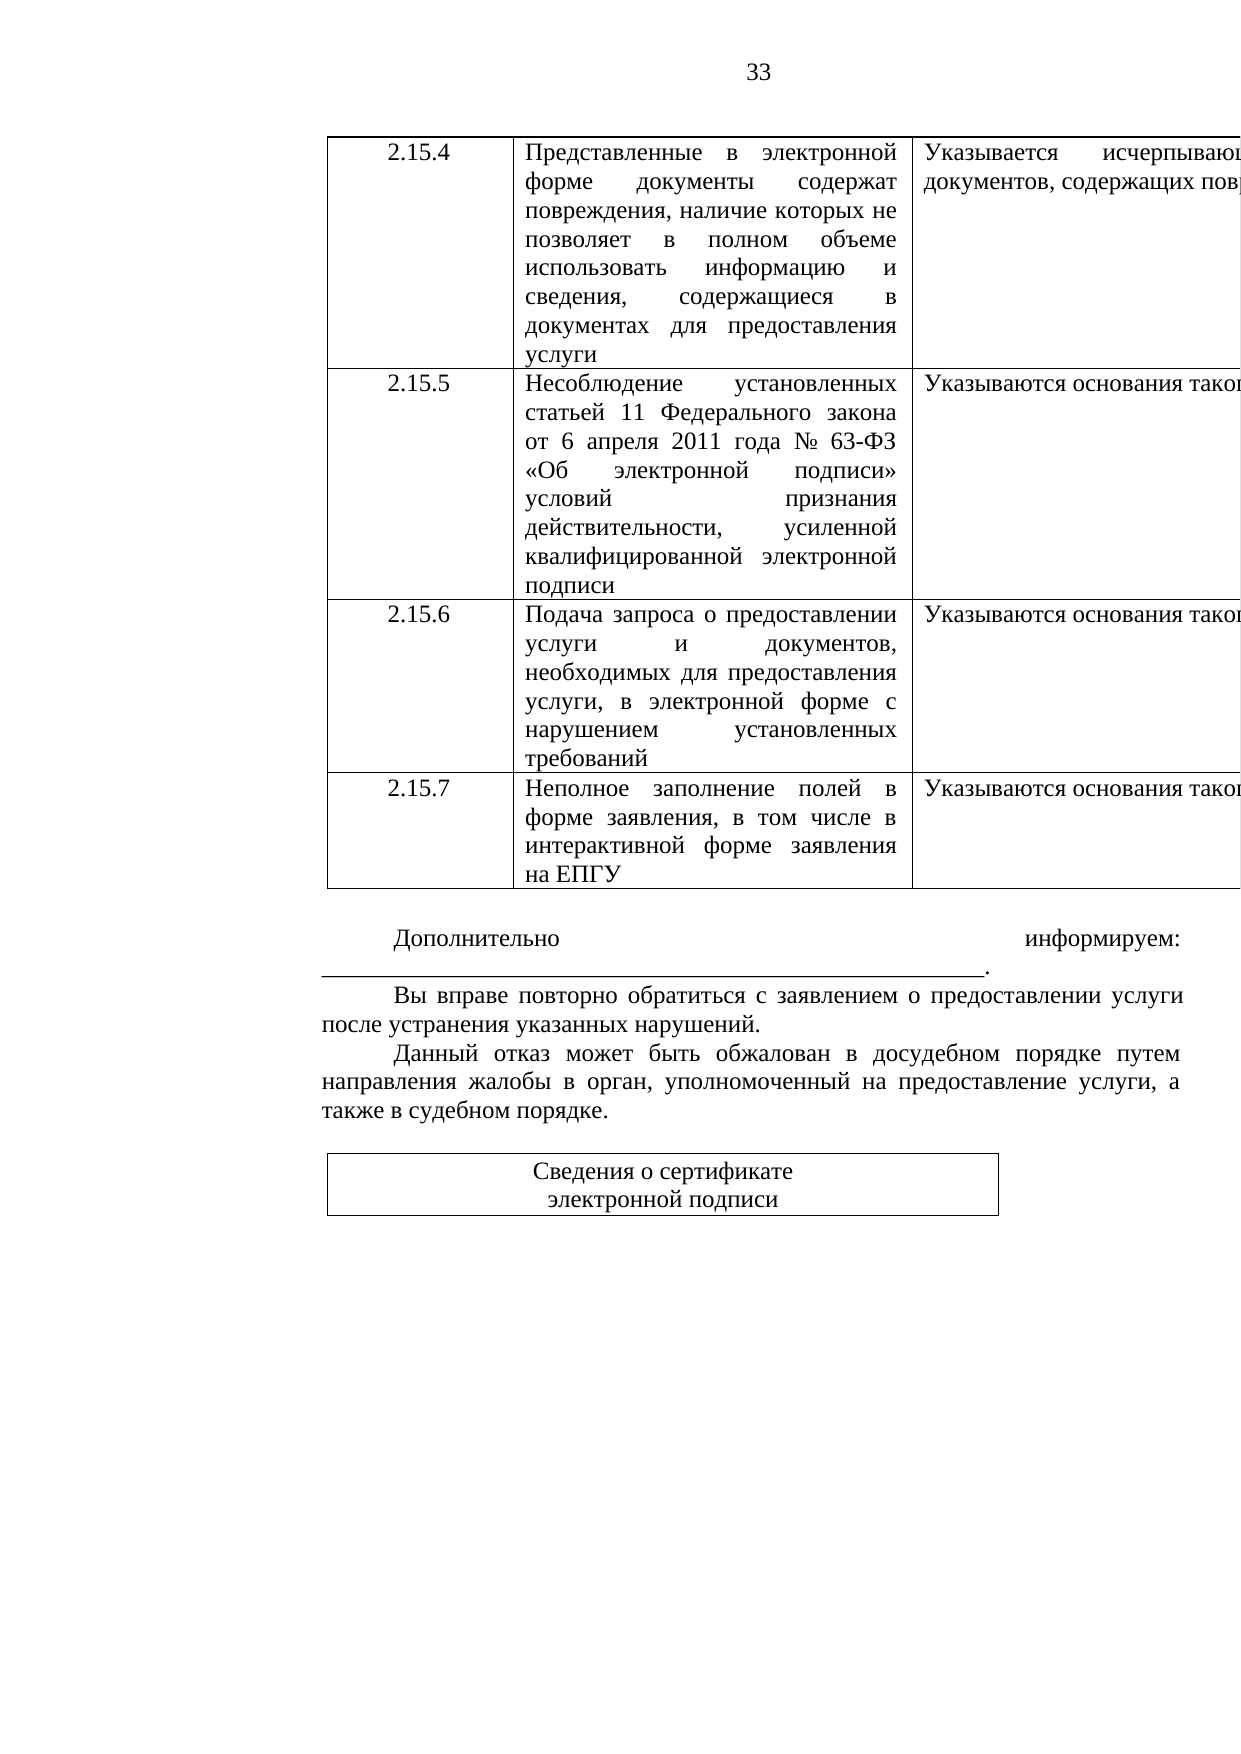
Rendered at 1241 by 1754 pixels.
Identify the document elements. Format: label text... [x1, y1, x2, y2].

table_cell 2.15.7 [328, 773, 513, 888]
table_cell Несоблюдение установленных статьей 11 Федерального закона от 6 апреля 2011 года № 63-ФЗ «Об электронной подписи» условий признания действительности, усиленной квалифицированной электронной подписи [514, 369, 912, 598]
text Дополнительно информируем: _____________________________________________________. [322, 923, 1181, 980]
table_cell Указываются основания такого вывода [913, 773, 1240, 888]
table_cell 2.15.6 [328, 600, 513, 772]
table_cell Указывается исчерпывающий перечень документов, содержащих повреждения [913, 138, 1240, 367]
table_cell Указываются основания такого вывода [913, 369, 1240, 598]
table_cell 2.15.5 [328, 369, 513, 598]
table_cell Неполное заполнение полей в форме заявления, в том числе в интерактивной форме заявления на ЕПГУ [514, 773, 912, 888]
table_cell Подача запроса о предоставлении услуги и документов, необходимых для предоставления услуги, в электронной форме с нарушением установленных требований [514, 600, 912, 772]
table_cell 2.15.4 [328, 138, 513, 367]
text Сведения о сертификате [328, 1154, 998, 1181]
table_cell Представленные в электронной форме документы содержат повреждения, наличие которых не позволяет в полном объеме использовать информацию и сведения, содержащиеся в документах для предоставления услуги [514, 138, 912, 367]
table_cell Указываются основания такого вывода [913, 600, 1240, 772]
text Данный отказ может быть обжалован в досудебном порядке путем направления жалобы в орган, уполномоченный на предоставление услуги, а также в судебном порядке. [322, 1038, 1181, 1124]
text Вы вправе повторно обратиться с заявлением о предоставлении услуги после устранения указанных нарушений. [322, 980, 1185, 1038]
text электронной подписи [328, 1181, 998, 1215]
